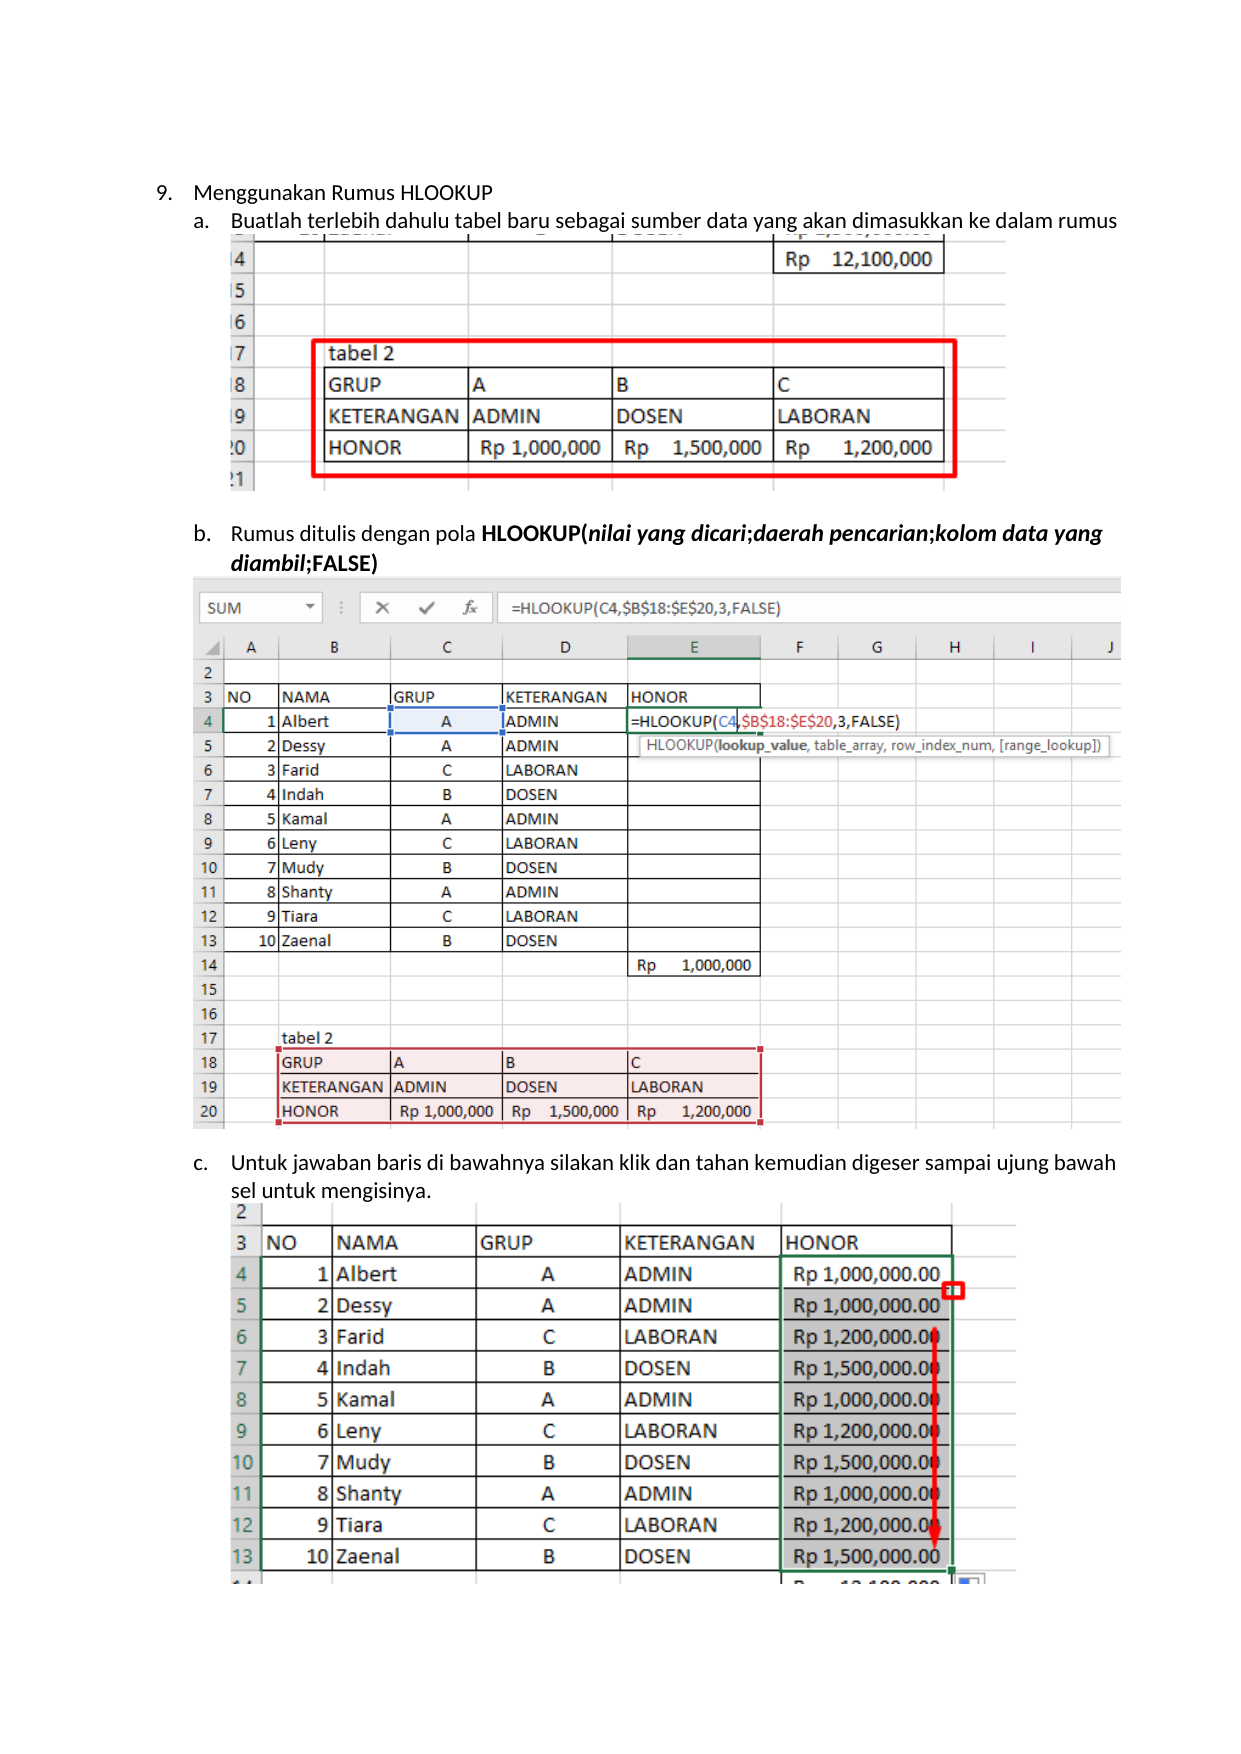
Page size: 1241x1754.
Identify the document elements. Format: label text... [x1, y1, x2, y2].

picture [193, 576, 1121, 1129]
picture [230, 234, 1006, 491]
list Menggunakan Rumus HLOOKUP [156, 178, 1122, 206]
list Rumus ditulis dengan pola HLOOKUP(nilai yang dicari;daerah pencarian;kolom data yang diambil;FALSE) [193, 518, 1122, 577]
picture [230, 1203, 1017, 1584]
list Untuk jawaban baris di bawahnya silakan klik dan tahan kemudian digeser sampai ujung bawah sel untuk mengisinya. [193, 1148, 1122, 1204]
